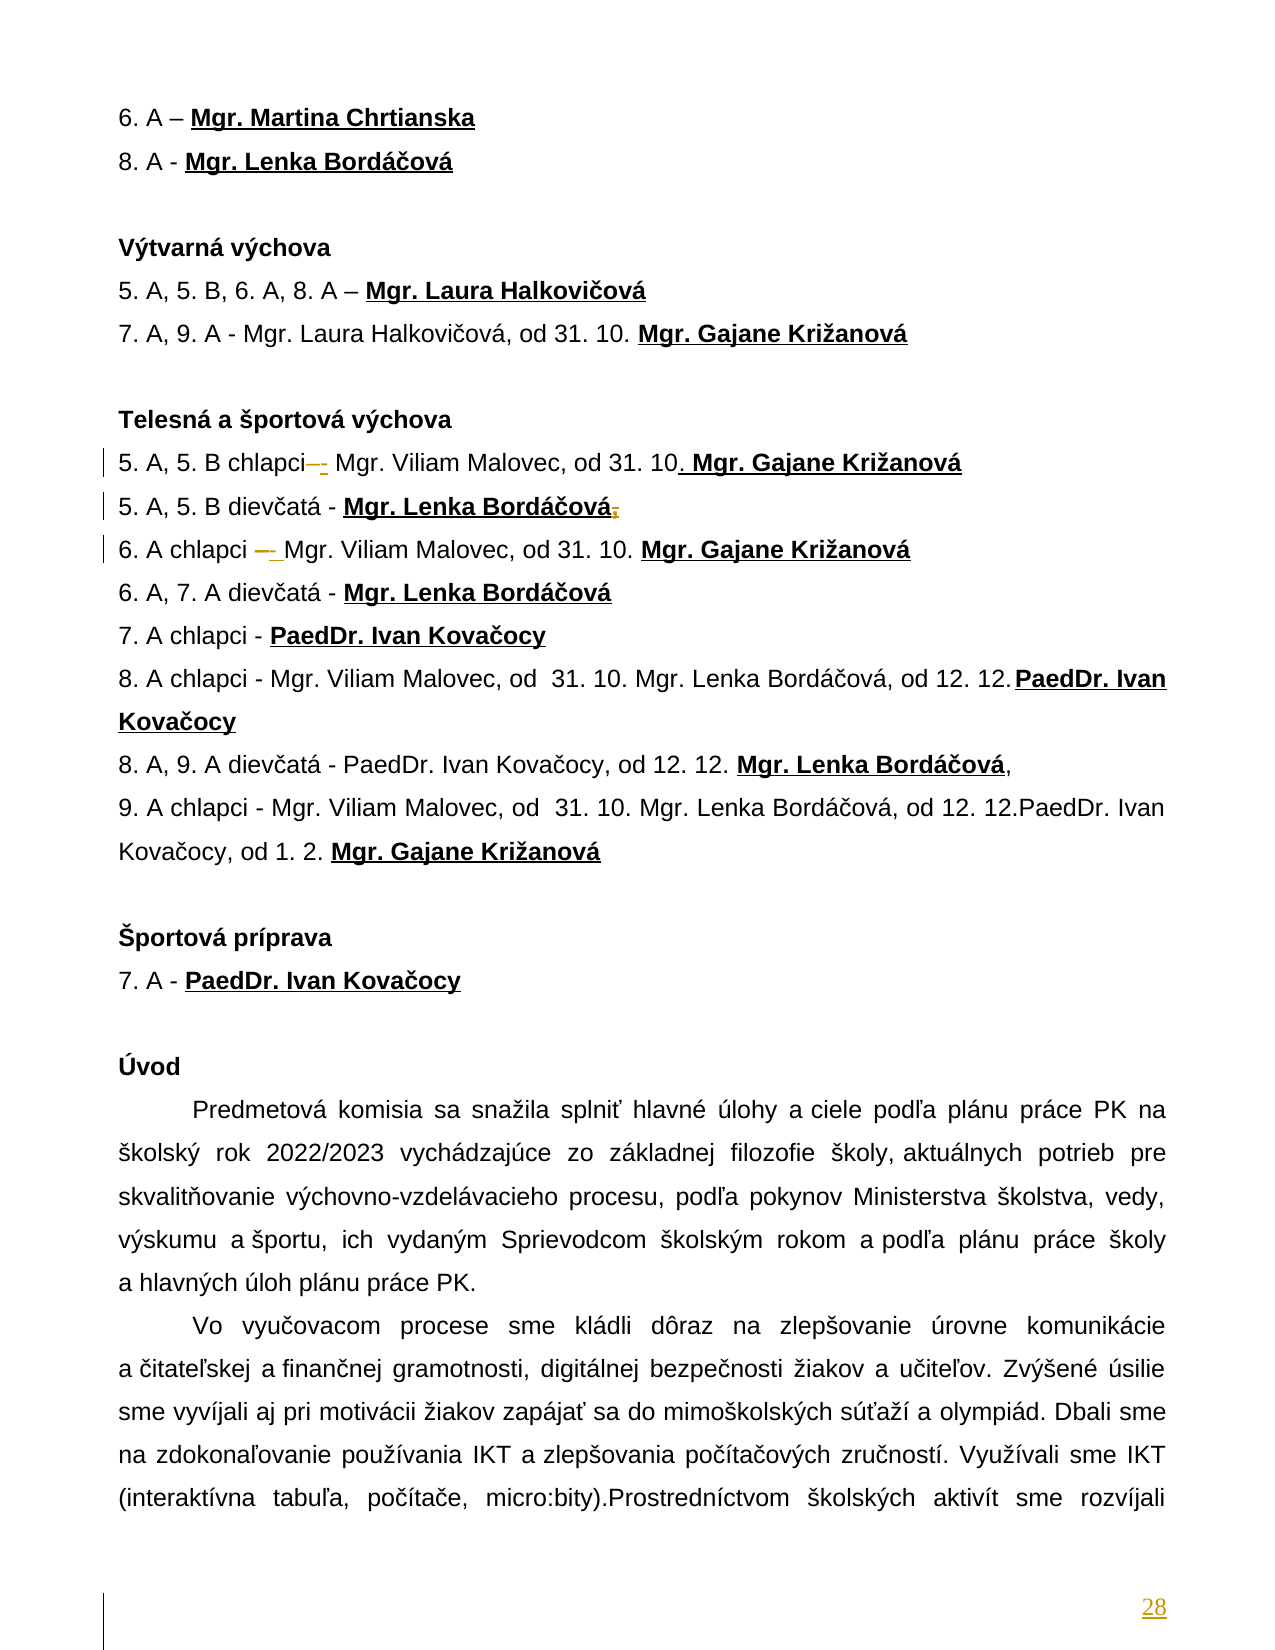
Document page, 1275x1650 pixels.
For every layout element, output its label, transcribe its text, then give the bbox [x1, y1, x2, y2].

text 6. A – Mgr. Martina Chrtianska [118, 103, 1167, 132]
text 8. A chlapci - Mgr. Viliam Malovec, od 31. 10. Mgr. Lenka Bordáčová, od 12. 12.PaedDr. Ivan Kovačocy [118, 664, 1167, 736]
text 8. A, 9. A dievčatá - PaedDr. Ivan Kovačocy, od 12. 12. Mgr. Lenka Bordáčová, [118, 750, 1167, 779]
text 6. A chlapci Mgr. Viliam Malovec, od 31. 10. Mgr. Gajane Križanová [118, 535, 1167, 563]
text 6. A, 7. A dievčatá - Mgr. Lenka Bordáčová [118, 578, 1167, 607]
text Telesná a športová výchova [118, 405, 1167, 434]
text 5. A, 5. B, 6. A, 8. A – Mgr. Laura Halkovičová [118, 276, 1167, 305]
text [118, 1311, 1167, 1512]
text Výtvarná výchova [118, 233, 1167, 262]
text 7. A - PaedDr. Ivan Kovačocy [118, 966, 1167, 995]
text 5. A, 5. B chlapci Mgr. Viliam Malovec, od 31. 10. Mgr. Gajane Križanová [118, 448, 1167, 477]
text 5. A, 5. B dievčatá - Mgr. Lenka Bordáčová [118, 492, 1167, 520]
text 7. A chlapci - PaedDr. Ivan Kovačocy [118, 621, 1167, 650]
text Športová príprava [118, 923, 1167, 952]
text 7. A, 9. A - Mgr. Laura Halkovičová, od 31. 10. Mgr. Gajane Križanová [118, 319, 1167, 348]
text 8. A - Mgr. Lenka Bordáčová [118, 147, 1167, 175]
text Predmetová komisia sa snažila splniť hlavné úlohy a ciele podľa plánu práce PK na školský rok 2022/2023 vychádzajúce zo základnej filozofie školy, aktuálnych potrieb pre skvalitňovanie výchovno-vzdelávacieho procesu, podľa pokynov Ministerstva školstva, vedy, výskumu a športu, ich vydaným Sprievodcom školským rokom a podľa plánu práce školy a hlavných úloh plánu práce PK. [118, 1095, 1167, 1297]
text 9. A chlapci - Mgr. Viliam Malovec, od 31. 10. Mgr. Lenka Bordáčová, od 12. 12.PaedDr. Ivan Kovačocy, od 1. 2. Mgr. Gajane Križanová [118, 793, 1167, 865]
subtitle Úvod [118, 1052, 1167, 1081]
